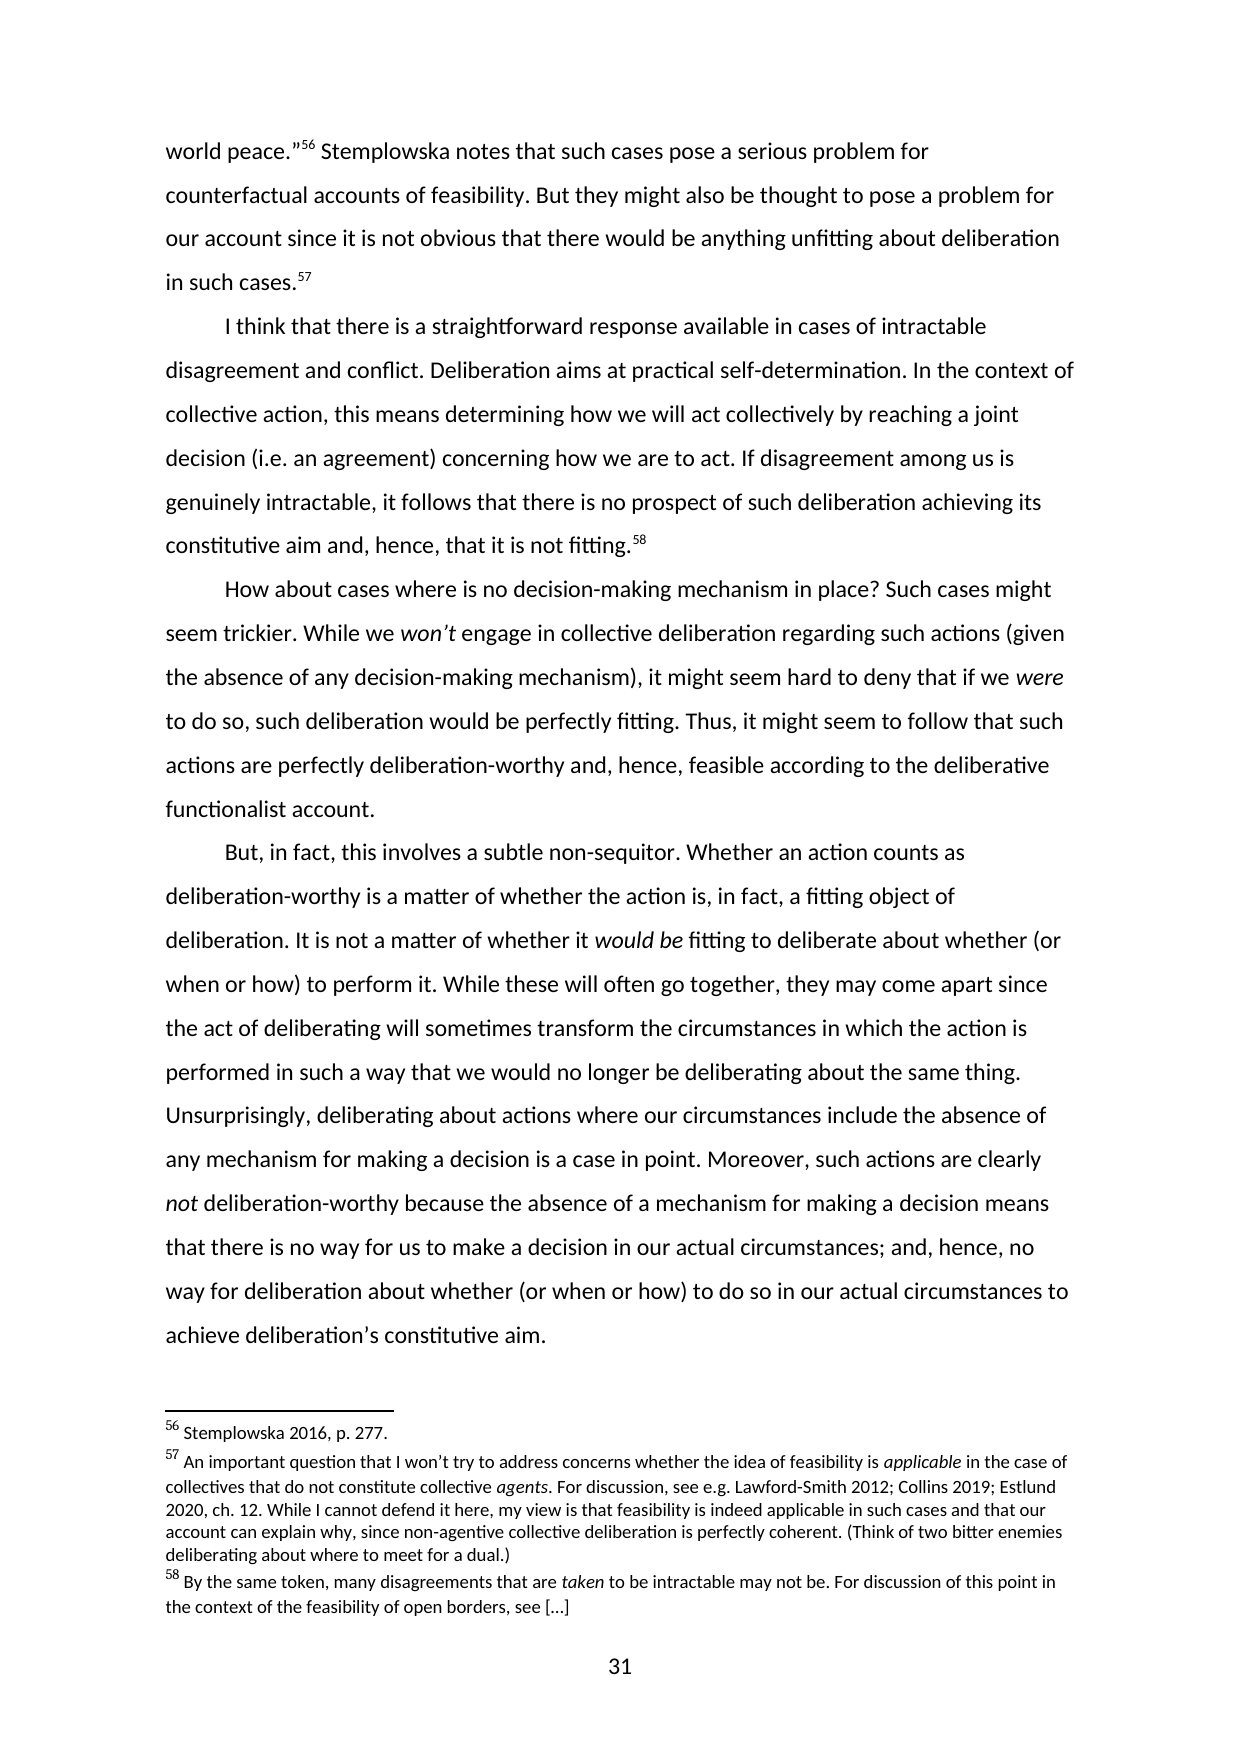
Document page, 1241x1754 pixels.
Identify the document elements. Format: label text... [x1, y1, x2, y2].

text How about cases where is no decision-making mechanism in place? Such cases might seem trickier. While we won’t engage in collective deliberation regarding such actions (given the absence of any decision-making mechanism), it might seem hard to deny that if we were to do so, such deliberation would be perfectly fitting. Thus, it might seem to follow that such actions are perfectly deliberation-worthy and, hence, feasible according to the deliberative functionalist account. [165, 574, 1075, 823]
text But, in fact, this involves a subtle non-sequitor. Whether an action counts as deliberation-worthy is a matter of whether the action is, in fact, a fitting object of deliberation. It is not a matter of whether it would be fitting to deliberate about whether (or when or how) to perform it. While these will often go together, they may come apart since the act of deliberating will sometimes transform the circumstances in which the action is performed in such a way that we would no longer be deliberating about the same thing. Unsurprisingly, deliberating about actions where our circumstances include the absence of any mechanism for making a decision is a case in point. Moreover, such actions are clearly not deliberation-worthy because the absence of a mechanism for making a decision means that there is no way for us to make a decision in our actual circumstances; and, hence, no way for deliberation about whether (or when or how) to do so in our actual circumstances to achieve deliberation’s constitutive aim. [165, 837, 1075, 1349]
text I think that there is a straightforward response available in cases of intractable disagreement and conflict. Deliberation aims at practical self-determination. In the context of collective action, this means determining how we will act collectively by reaching a joint decision (i.e. an agreement) concerning how we are to act. If disagreement among us is genuinely intractable, it follows that there is no prospect of such deliberation achieving its constitutive aim and, hence, that it is not fitting. [165, 311, 1075, 560]
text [165, 136, 1075, 297]
